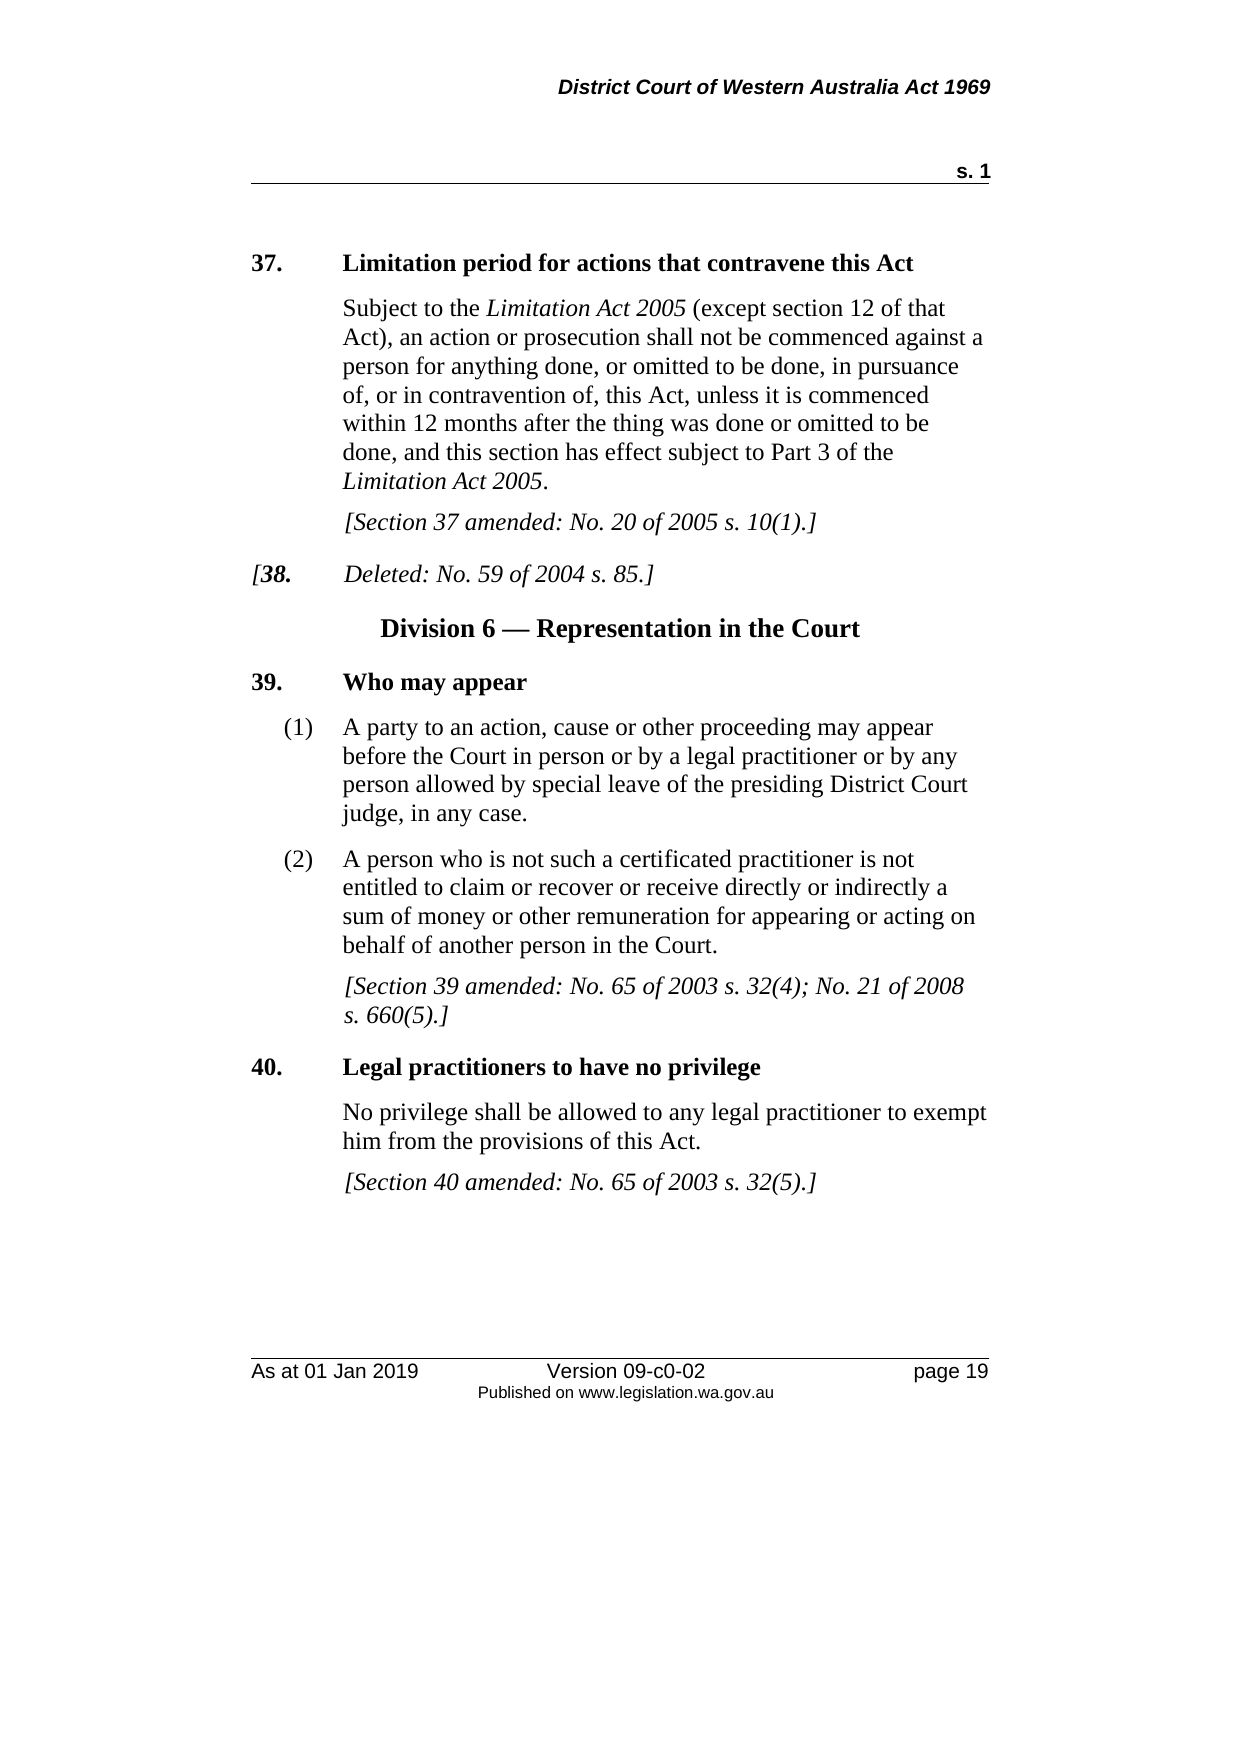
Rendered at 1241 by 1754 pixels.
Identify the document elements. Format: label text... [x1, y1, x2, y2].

subtitle Division 6 — Representation in the Court [251, 613, 989, 644]
subtitle 37. Limitation period for actions that contravene this Act [251, 248, 989, 277]
subtitle 40. Legal practitioners to have no privilege [251, 1052, 989, 1080]
text (1) A party to an action, cause or other proceeding may appear before the Court in person or by a legal practitioner or by any person allowed by special leave of the presiding District Court judge, in any case. [251, 712, 989, 827]
text (2) A person who is not such a certificated practitioner is not entitled to claim or recover or receive directly or indirectly a sum of money or other remuneration for appearing or acting on behalf of another person in the Court. [251, 844, 989, 959]
text Subject to the Limitation Act 2005 (except section 12 of that Act), an action or prosecution shall not be commenced against a person for anything done, or omitted to be done, in pursuance of, or in contravention of, this Act, unless it is commenced within 12 months after the thing was done or omitted to be done, and this section has effect subject to Part 3 of the Limitation Act 2005. [251, 293, 989, 495]
text [38. Deleted: No. 59 of 2004 s. 85.] [251, 559, 989, 588]
subtitle 39. Who may appear [251, 667, 989, 695]
text [Section 39 amended: No. 65 of 2003 s. 32(4); No. 21 of 2008 s. 660(5).] [251, 971, 989, 1029]
text [Section 37 amended: No. 20 of 2005 s. 10(1).] [251, 507, 989, 536]
text [Section 40 amended: No. 65 of 2003 s. 32(5).] [251, 1167, 989, 1196]
text No privilege shall be allowed to any legal practitioner to exempt him from the provisions of this Act. [251, 1097, 989, 1154]
